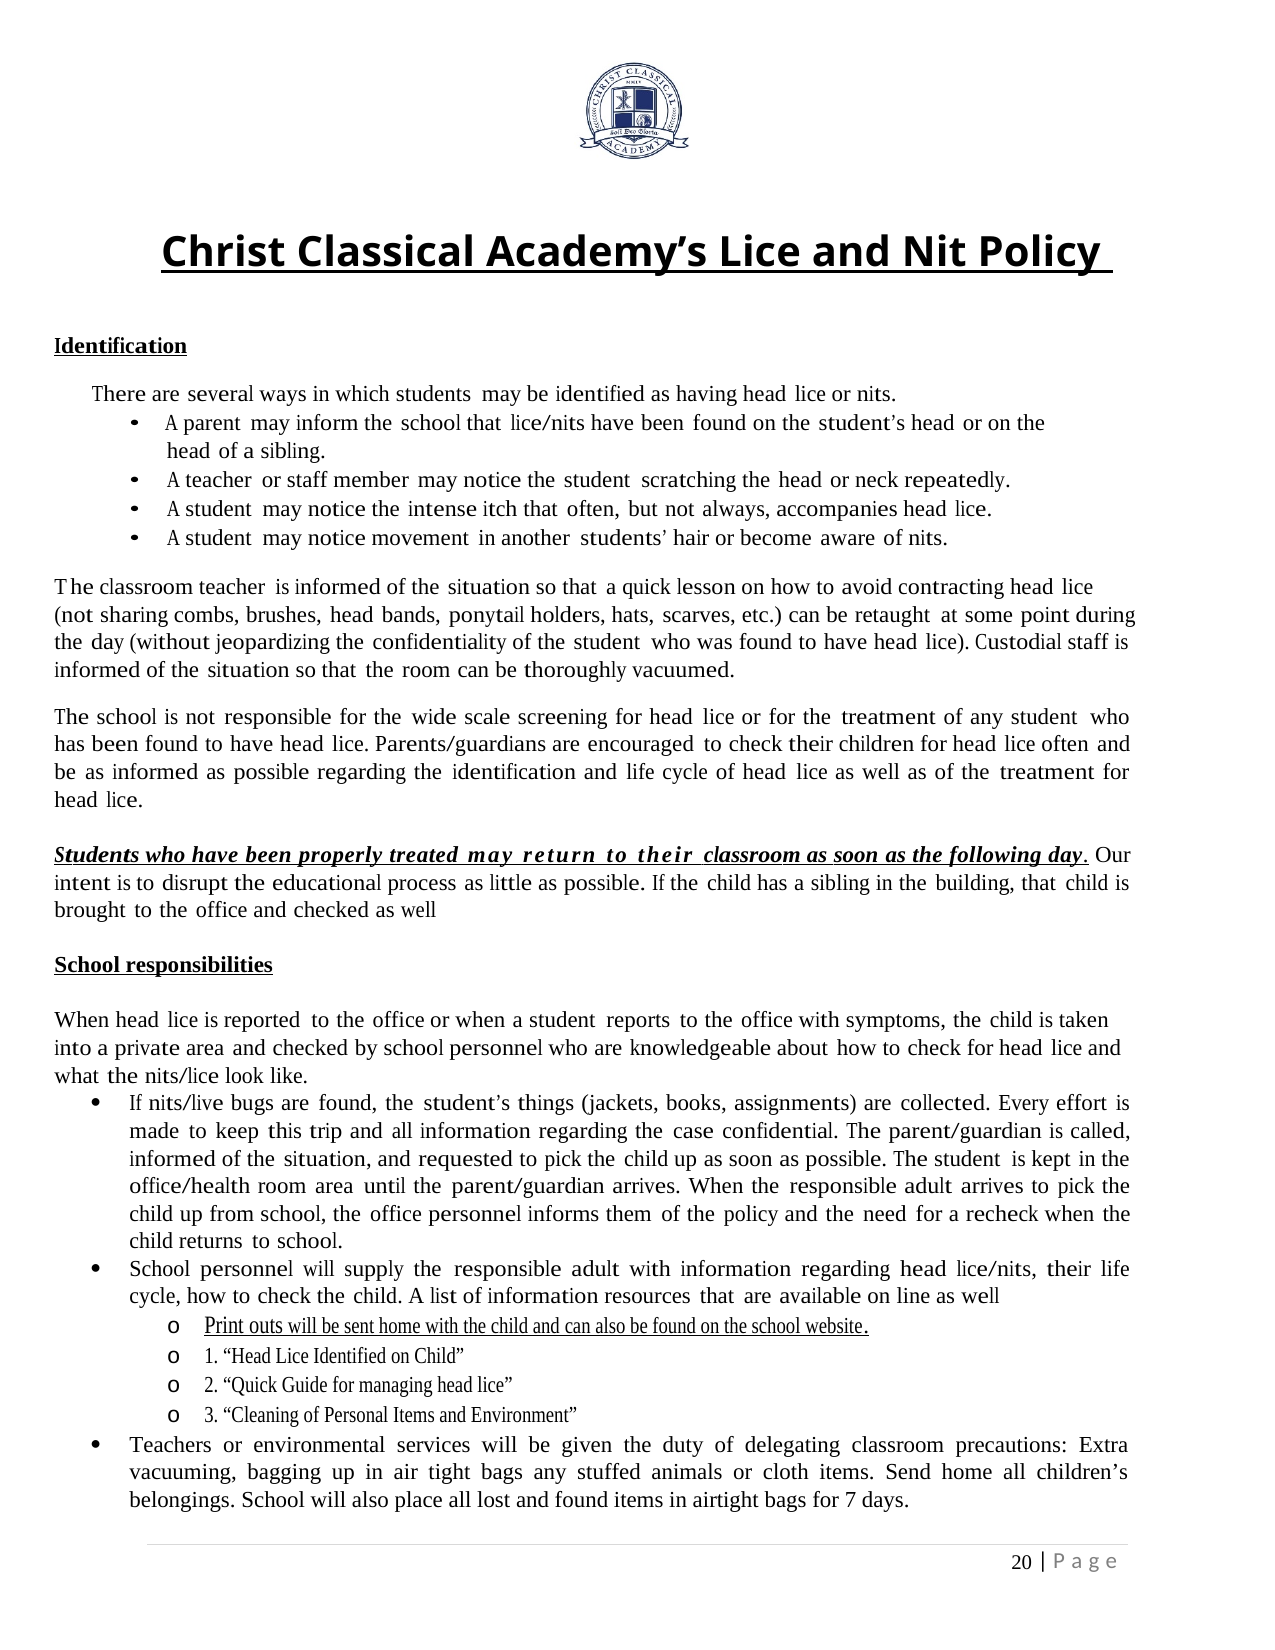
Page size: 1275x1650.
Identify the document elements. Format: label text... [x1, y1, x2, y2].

list 3. “Cleaning of Personal Items and Environment” [167, 1401, 1131, 1429]
text Christ Classical Academy’s Lice and Nit Policy [129, 222, 1133, 279]
text School responsibilities [54, 951, 1131, 978]
text When head lice is reported to the office or when a student reports to the office with symptoms, the child is taken into a private area and checked by school personnel who are knowledgeable about how to check for head lice and what the nits/lice look like. [54, 1007, 1137, 1088]
text Identification [54, 332, 1144, 358]
text • A student may notice movement in another students’ hair or become aware of nits. [129, 524, 1144, 551]
list School personnel will supply the responsible adult with information regarding head lice/nits, their life cycle, how to check the child. A list of information resources that are available on line as well [92, 1255, 1131, 1309]
list 2. “Quick Guide for managing head lice” [167, 1371, 1131, 1400]
picture [574, 61, 690, 160]
text • A parent may inform the school that lice/nits have been found on the student’s head or on the head of a sibling. [129, 409, 1091, 463]
text The classroom teacher is informed of the situation so that a quick lesson on how to avoid contracting head lice (not sharing combs, brushes, head bands, ponytail holders, hats, scarves, etc.) can be retaught at some point during the day (without jeopardizing the confidentiality of the student who was found to have head lice). Custodial staff is informed of the situation so that the room can be thoroughly vacuumed. [54, 573, 1137, 682]
list 1. “Head Lice Identified on Child” [167, 1342, 1131, 1370]
text • A student may notice the intense itch that often, but not always, accompanies head lice. [129, 495, 1144, 521]
text • A teacher or staff member may notice the student scratching the head or neck repeatedly. [129, 466, 1144, 492]
text The school is not responsible for the wide scale screening for head lice or for the treatment of any student who has been found to have head lice. Parents/guardians are encouraged to check their children for head lice often and be as informed as possible regarding the identification and life cycle of head lice as well as of the treatment for head lice. [54, 703, 1131, 812]
list Teachers or environmental services will be given the duty of delegating classroom precautions: Extra vacuuming, bagging up in air tight bags any stuffed animals or cloth items. Send home all children’s belongings. School will also place all lost and found items in airtight bags for 7 days. [92, 1431, 1131, 1512]
text There are several ways in which students may be identified as having head lice or nits. [92, 380, 1144, 407]
text Students who have been properly treated may return to their classroom as soon as the following day. Our intent is to disrupt the educational process as little as possible. If the child has a sibling in the building, that child is brought to the office and checked as well [54, 841, 1131, 922]
list Print outs will be sent home with the child and can also be found on the school website. [167, 1310, 1131, 1340]
list If nits/live bugs are found, the student’s things (jackets, books, assignments) are collected. Every effort is made to keep this trip and all information regarding the case confidential. The parent/guardian is called, informed of the situation, and requested to pick the child up as soon as possible. The student is kept in the office/health room area until the parent/guardian arrives. When the responsible adult arrives to pick the child up from school, the office personnel informs them of the policy and the need for a recheck when the child returns to school. [92, 1089, 1131, 1254]
